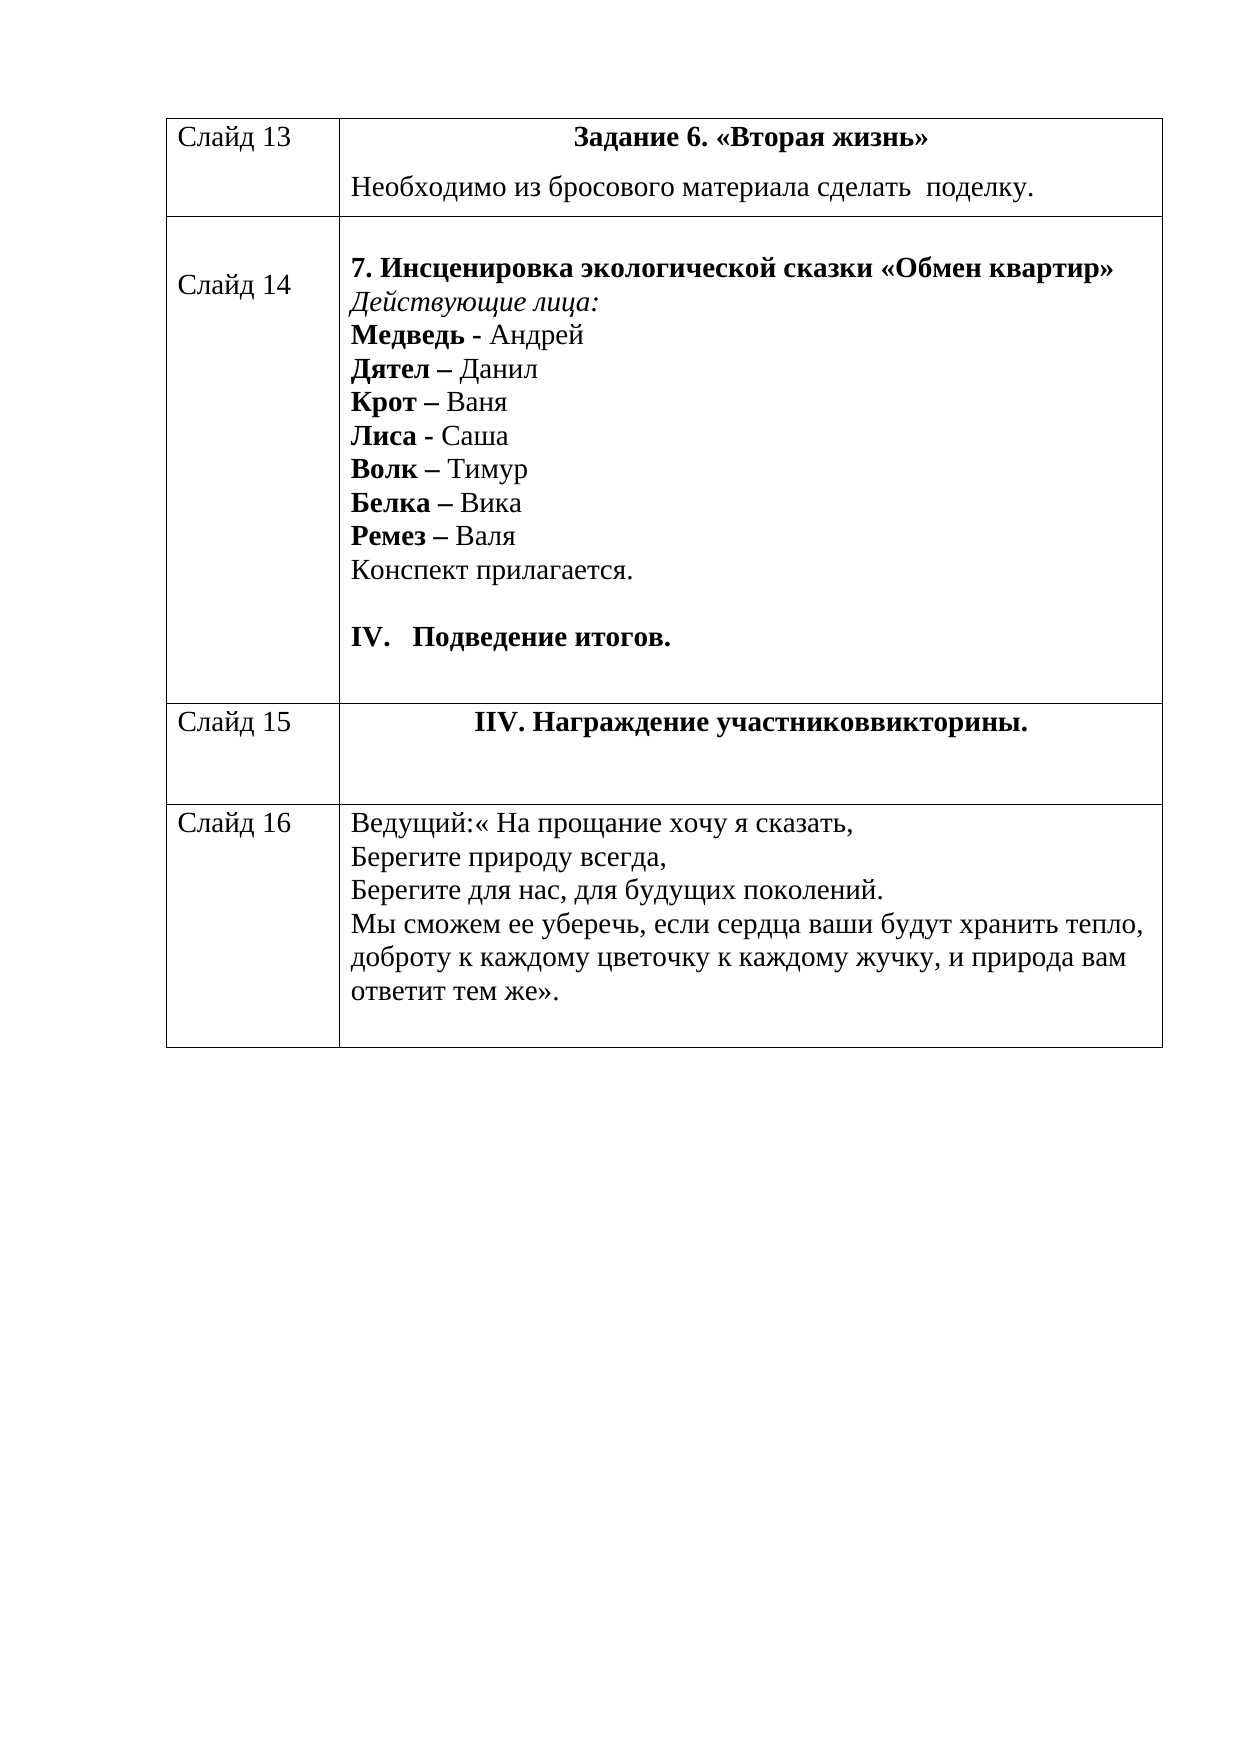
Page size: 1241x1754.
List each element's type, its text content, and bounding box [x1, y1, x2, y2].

table_cell Слайд 16 [167, 805, 339, 1047]
table_cell Слайд 13 [167, 119, 339, 216]
table_cell Слайд 15 [167, 704, 339, 804]
table_cell Слайд 14 [167, 217, 339, 703]
table_cell Задание 6. «Вторая жизнь» Необходимо из бросового материала сделать поделку. [340, 119, 1162, 216]
table_cell Ведущий:« На прощание хочу я сказать, Берегите природу всегда, Берегите для нас, для будущих поколений. Мы сможем ее уберечь, если сердца ваши будут хранить тепло, доброту к каждому цветочку к каждому жучку, и природа вам ответит тем же». [340, 805, 1162, 1047]
table_cell IIV. Награждение участниковвикторины. [340, 704, 1162, 804]
table_cell 7. Инсценировка экологической сказки «Обмен квартир» Действующие лица: Медведь - Андрей Дятел – Данил Крот – Ваня Лиса - Саша Волк – Тимур Белка – Вика Ремез – Валя Конспект прилагается. IV. Подведение итогов. [340, 217, 1162, 703]
